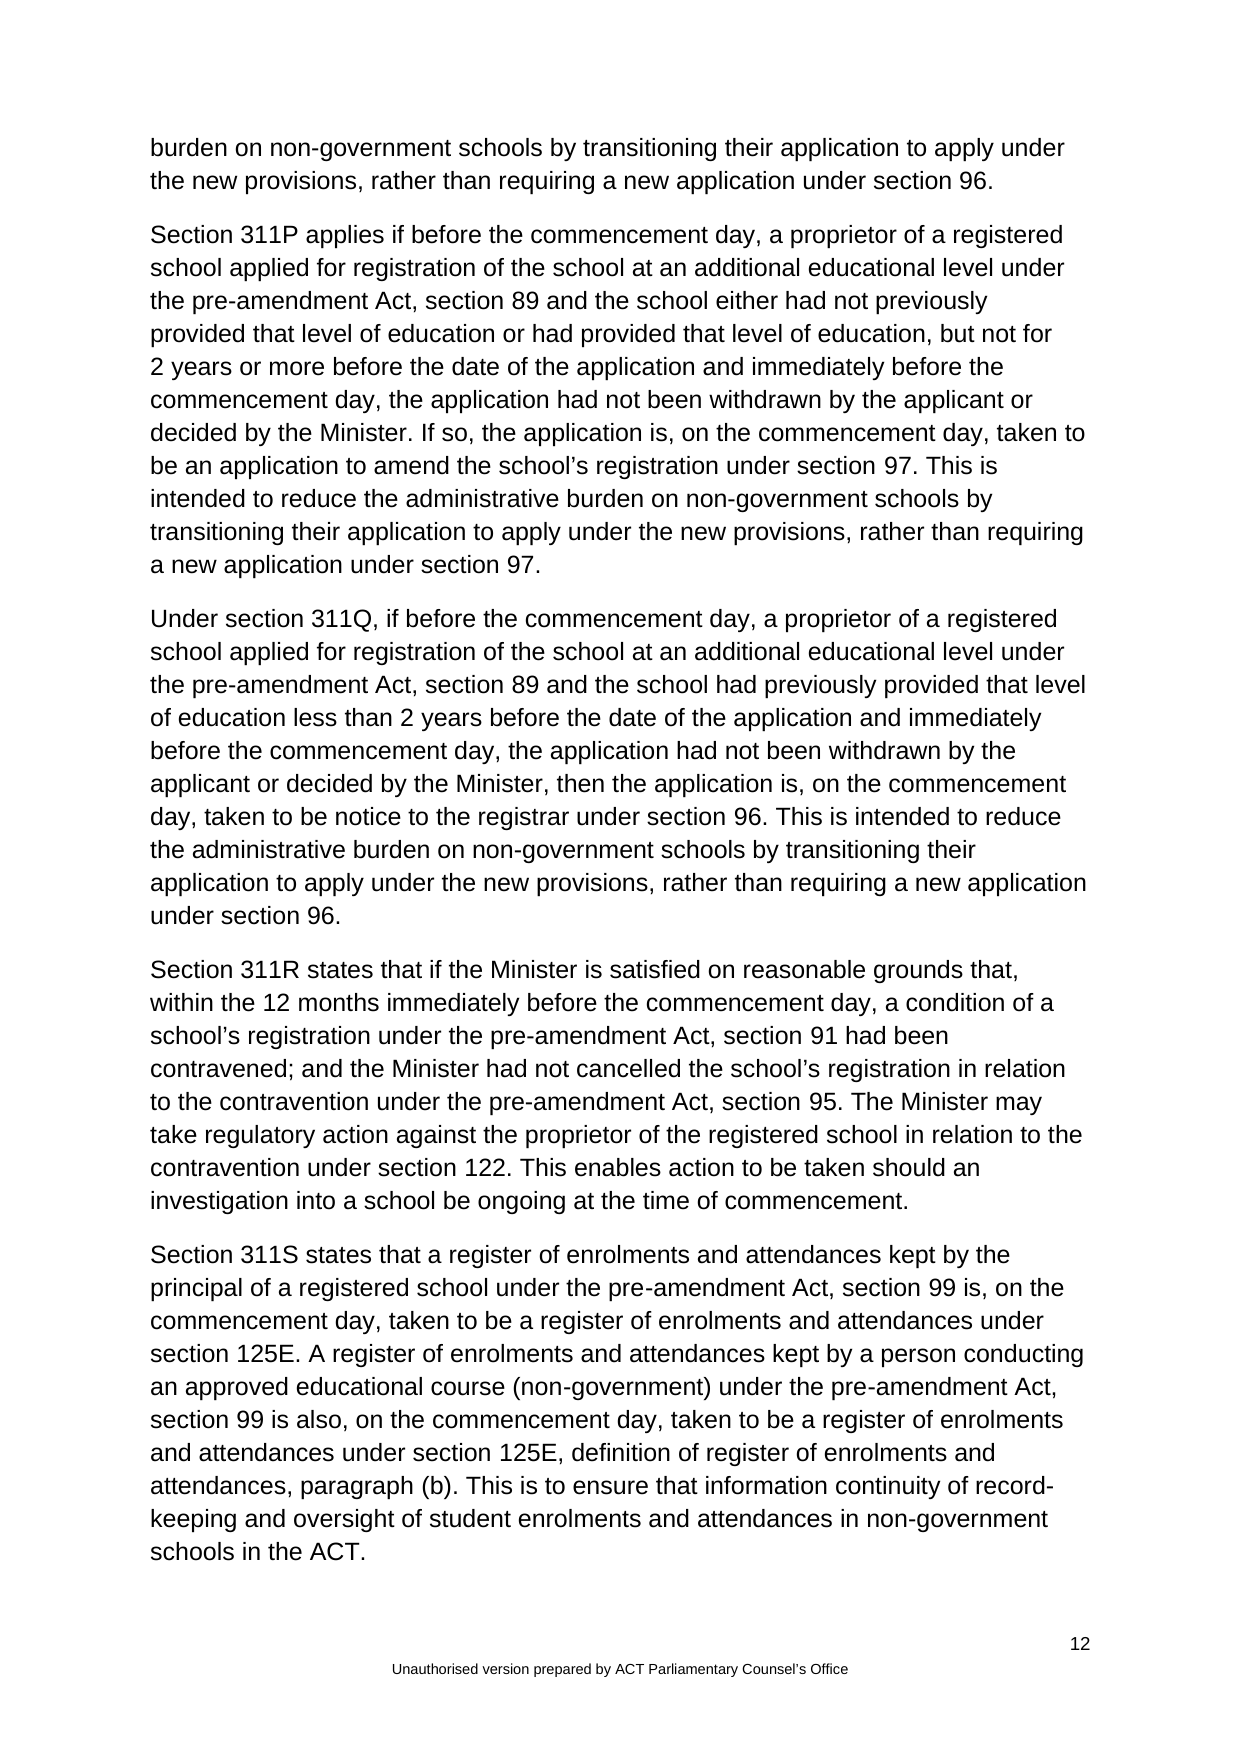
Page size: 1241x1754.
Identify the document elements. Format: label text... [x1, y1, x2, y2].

text Under section 311Q, if before the commencement day, a proprietor of a registered school applied for registration of the school at an additional educational level under the pre-amendment Act, section 89 and the school had previously provided that level of education less than 2 years before the date of the application and immediately before the commencement day, the application had not been withdrawn by the applicant or decided by the Minister, then the application is, on the commencement day, taken to be notice to the registrar under section 96. This is intended to reduce the administrative burden on non-government schools by transitioning their application to apply under the new provisions, rather than requiring a new application under section 96. [150, 604, 1090, 930]
text Section 311R states that if the Minister is satisfied on reasonable grounds that, within the 12 months immediately before the commencement day, a condition of a school’s registration under the pre-amendment Act, section 91 had been contravened; and the Minister had not cancelled the school’s registration in relation to the contravention under the pre-amendment Act, section 95. The Minister may take regulatory action against the proprietor of the registered school in relation to the contravention under section 122. This enables action to be taken should an investigation into a school be ongoing at the time of commencement. [150, 955, 1090, 1215]
text Section 311S states that a register of enrolments and attendances kept by the principal of a registered school under the pre-amendment Act, section 99 is, on the commencement day, taken to be a register of enrolments and attendances under section 125E. A register of enrolments and attendances kept by a person conducting an approved educational course (non-government) under the pre-amendment Act, section 99 is also, on the commencement day, taken to be a register of enrolments and attendances under section 125E, definition of register of enrolments and attendances, paragraph (b). This is to ensure that information continuity of record-keeping and oversight of student enrolments and attendances in non-government schools in the ACT. [150, 1240, 1090, 1566]
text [150, 133, 1090, 195]
text Section 311P applies if before the commencement day, a proprietor of a registered school applied for registration of the school at an additional educational level under the pre-amendment Act, section 89 and the school either had not previously provided that level of education or had provided that level of education, but not for 2 years or more before the date of the application and immediately before the commencement day, the application had not been withdrawn by the applicant or decided by the Minister. If so, the application is, on the commencement day, taken to be an application to amend the school’s registration under section 97. This is intended to reduce the administrative burden on non-government schools by transitioning their application to apply under the new provisions, rather than requiring a new application under section 97. [150, 220, 1090, 579]
